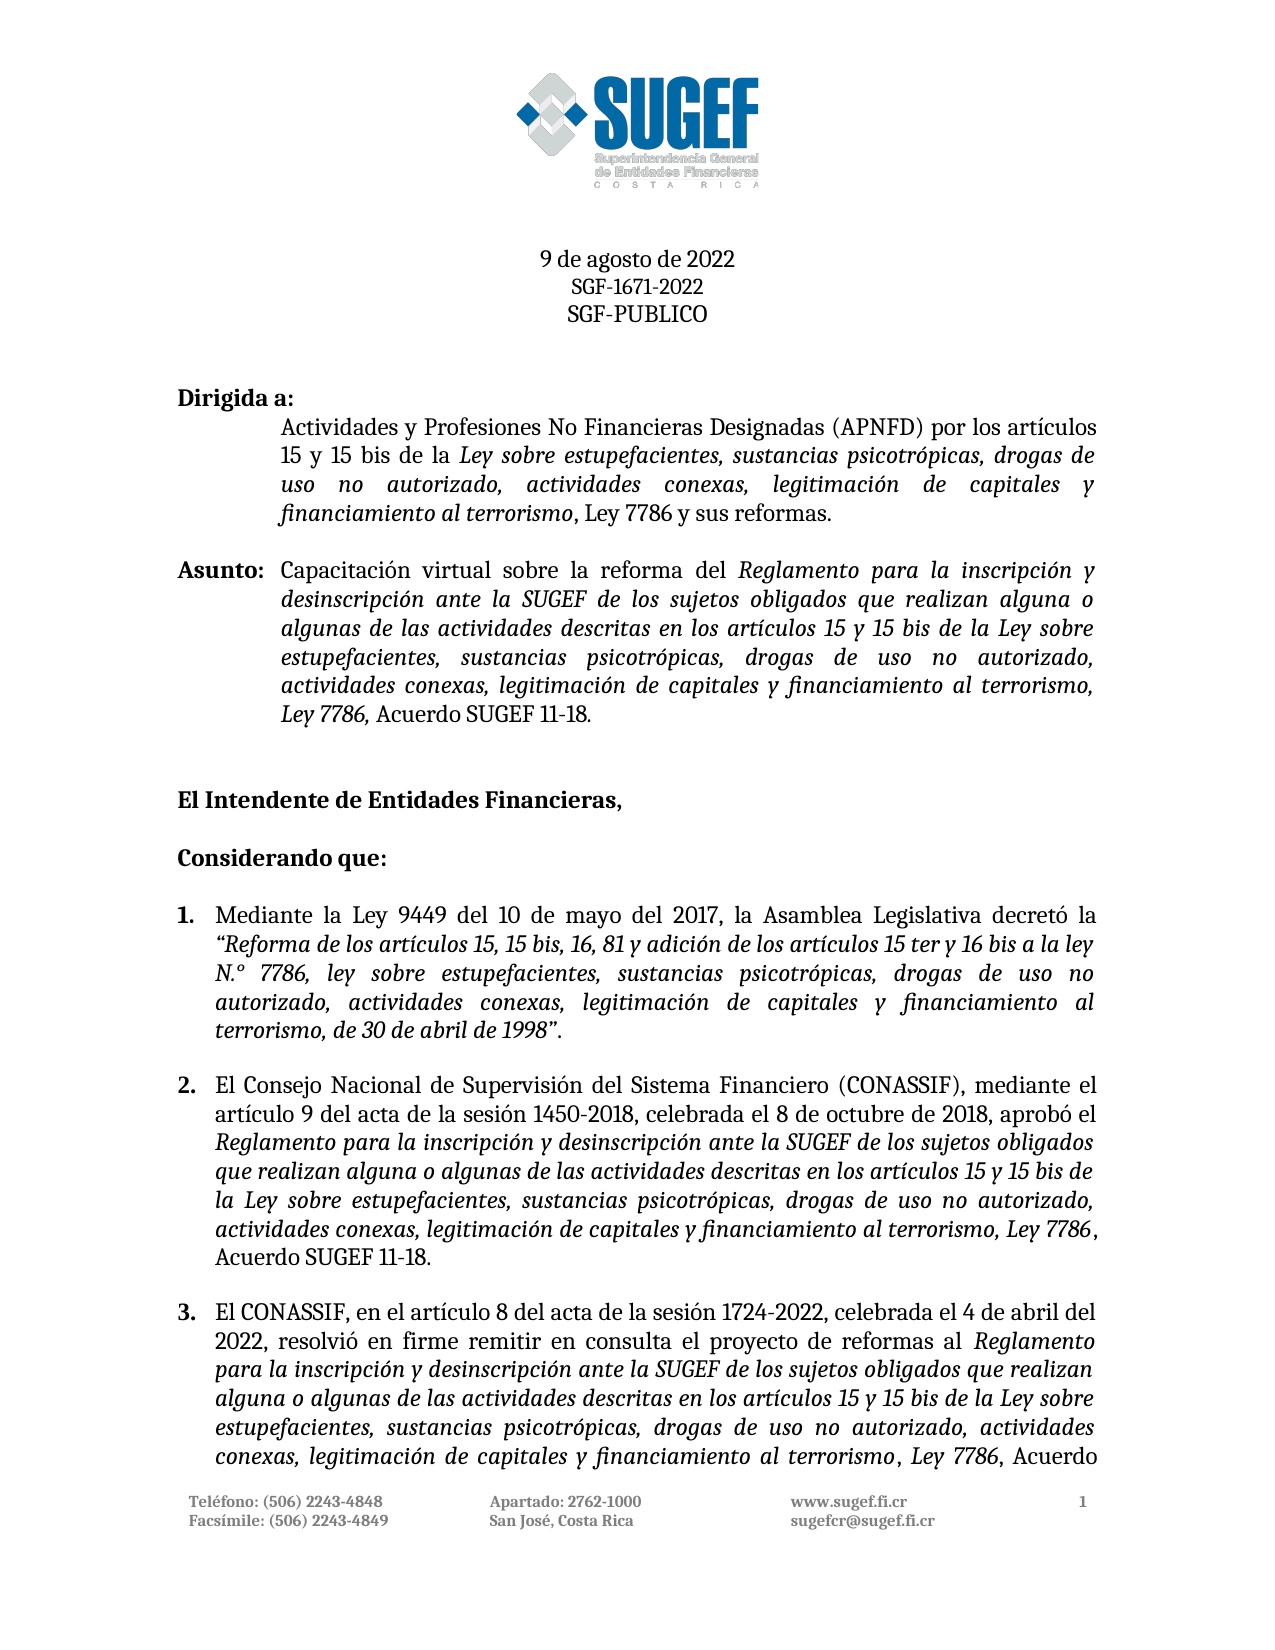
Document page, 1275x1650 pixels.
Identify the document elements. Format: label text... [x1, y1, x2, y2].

list Actividades y Profesiones No Financieras Designadas (APNFD) por los artículos 15 y 15 bis de la Ley sobre estupefacientes, sustancias psicotrópicas, drogas de uso no autorizado, actividades conexas, legitimación de capitales y financiamiento al terrorismo, Ley 7786 y sus reformas. [281, 412, 1098, 527]
picture [516, 73, 759, 188]
text Dirigida a: [177, 384, 1098, 412]
text 9 de agosto de 2022 [177, 245, 1098, 273]
list El Consejo Nacional de Supervisión del Sistema Financiero (CONASSIF), mediante el artículo 9 del acta de la sesión 1450-2018, celebrada el 8 de octubre de 2018, aprobó el Reglamento para la inscripción y desinscripción ante la SUGEF de los sujetos obligados que realizan alguna o algunas de las actividades descritas en los artículos 15 y 15 bis de la Ley sobre estupefacientes, sustancias psicotrópicas, drogas de uso no autorizado, actividades conexas, legitimación de capitales y financiamiento al terrorismo, Ley 7786, Acuerdo SUGEF 11-18. [177, 1070, 1098, 1272]
text Considerando que: [177, 844, 1098, 872]
list Mediante la Ley 9449 del 10 de mayo del 2017, la Asamblea Legislativa decretó la “Reforma de los artículos 15, 15 bis, 16, 81 y adición de los artículos 15 ter y 16 bis a la ley N.° 7786, ley sobre estupefacientes, sustancias psicotrópicas, drogas de uso no autorizado, actividades conexas, legitimación de capitales y financiamiento al terrorismo, de 30 de abril de 1998”. [177, 901, 1098, 1045]
text El Intendente de Entidades Financieras, [177, 786, 1098, 815]
text Asunto: Capacitación virtual sobre la reforma del Reglamento para la inscripción y desinscripción ante la SUGEF de los sujetos obligados que realizan alguna o algunas de las actividades descritas en los artículos 15 y 15 bis de la Ley sobre estupefacientes, sustancias psicotrópicas, drogas de uso no autorizado, actividades conexas, legitimación de capitales y financiamiento al terrorismo, Ley 7786, Acuerdo SUGEF 11-18. [177, 556, 1098, 729]
